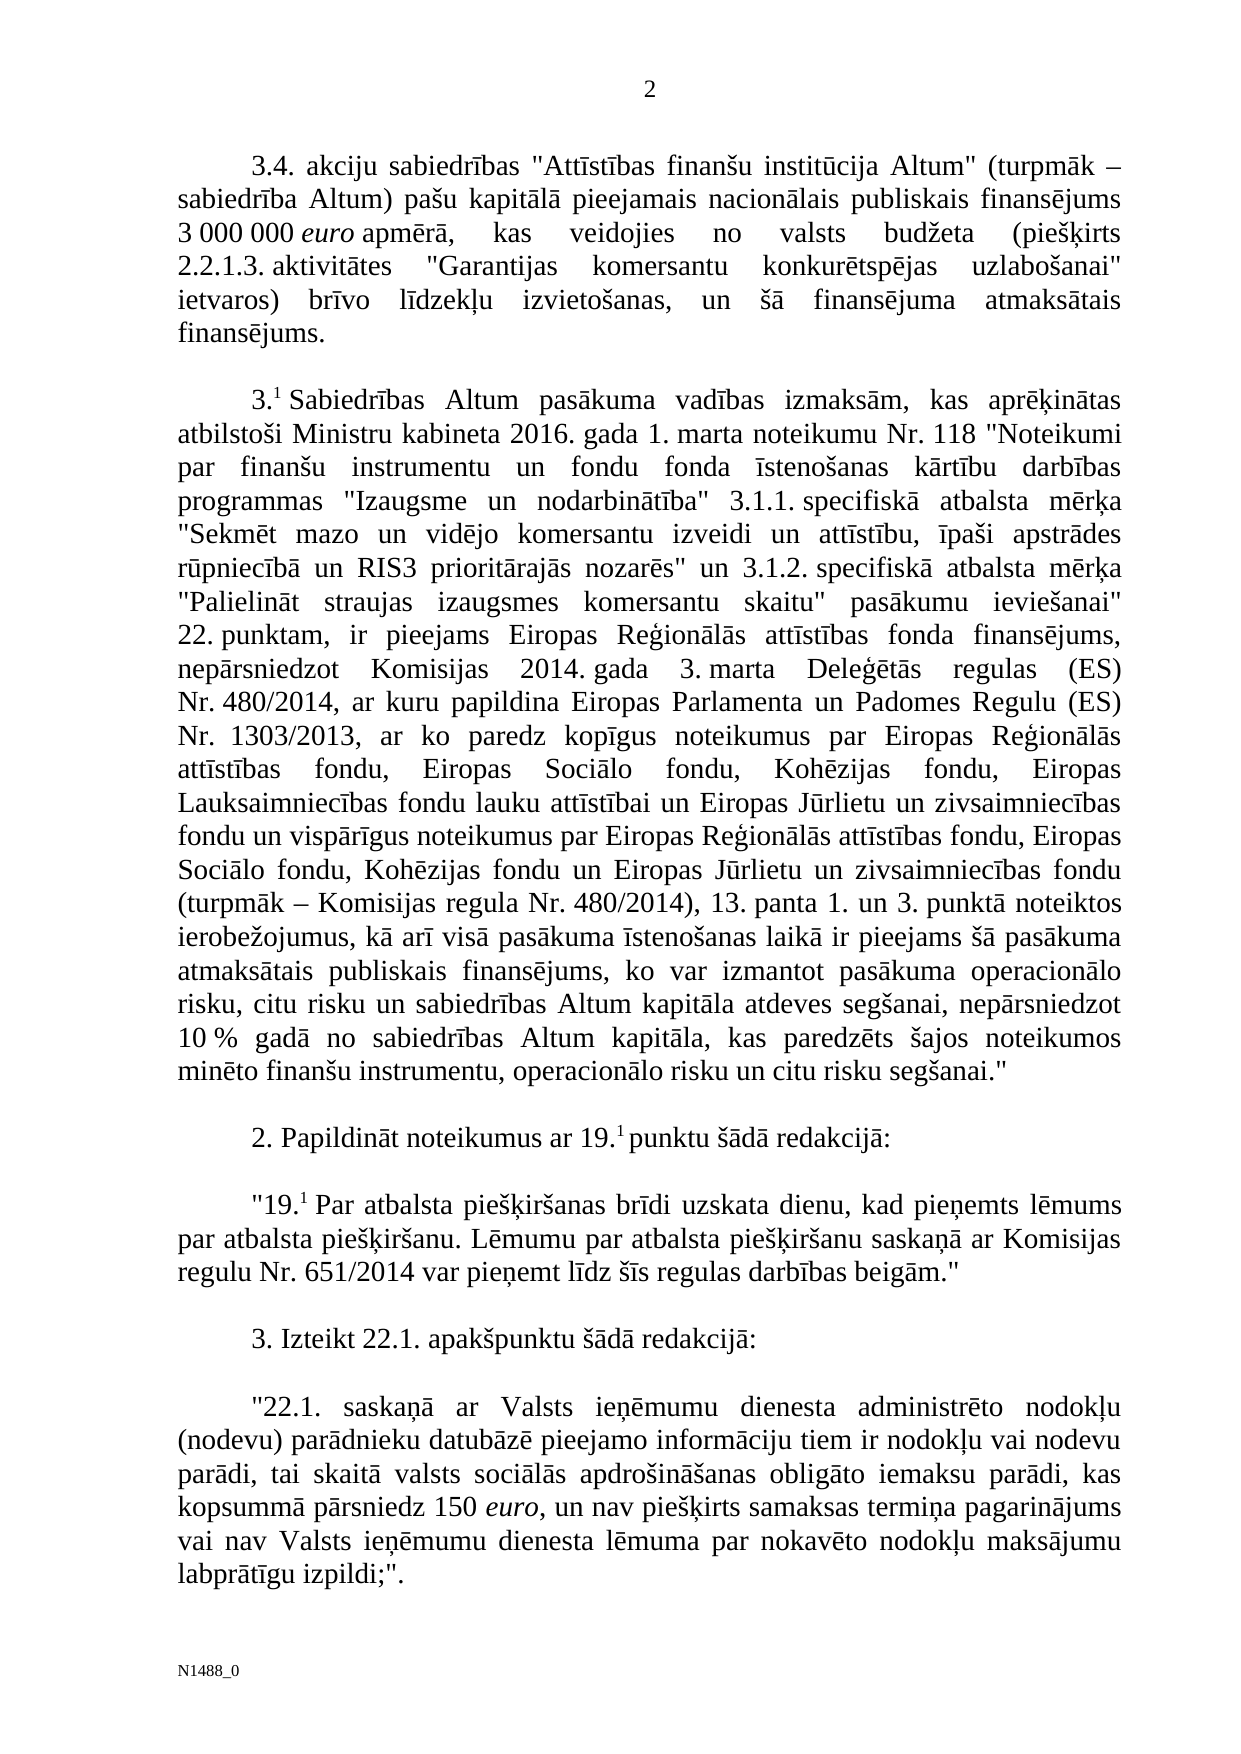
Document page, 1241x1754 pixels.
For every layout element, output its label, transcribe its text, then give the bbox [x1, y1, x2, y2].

list Papildināt noteikumus ar 19.1 punktu šādā redakcijā: [177, 1120, 1122, 1154]
text "22.1. saskaņā ar Valsts ieņēmumu dienesta administrēto nodokļu (nodevu) parādnieku datubāzē pieejamo informāciju tiem ir nodokļu vai nodevu parādi, tai skaitā valsts sociālās apdrošināšanas obligāto iemaksu parādi, kas kopsummā pārsniedz 150 euro, un nav piešķirts samaksas termiņa pagarinājums vai nav Valsts ieņēmumu dienesta lēmuma par nokavēto nodokļu maksājumu labprātīgu izpildi;". [177, 1389, 1122, 1590]
list Izteikt 22.1. apakšpunktu šādā redakcijā: [177, 1322, 1122, 1355]
text 3.4. akciju sabiedrības "Attīstības finanšu institūcija Altum" (turpmāk – sabiedrība Altum) pašu kapitālā pieejamais nacionālais publiskais finansējums 3 000 000 euro apmērā, kas veidojies no valsts budžeta (piešķirts 2.2.1.3. aktivitātes "Garantijas komersantu konkurētspējas uzlabošanai" ietvaros) brīvo līdzekļu izvietošanas, un šā finansējuma atmaksātais finansējums. [177, 148, 1122, 349]
text "19.1 Par atbalsta piešķiršanas brīdi uzskata dienu, kad pieņemts lēmums par atbalsta piešķiršanu. Lēmumu par atbalsta piešķiršanu saskaņā ar Komisijas regulu Nr. 651/2014 var pieņemt līdz šīs regulas darbības beigām." [177, 1187, 1122, 1288]
text 3.1 Sabiedrības Altum pasākuma vadības izmaksām, kas aprēķinātas atbilstoši Ministru kabineta 2016. gada 1. marta noteikumu Nr. 118 "Noteikumi par finanšu instrumentu un fondu fonda īstenošanas kārtību darbības programmas "Izaugsme un nodarbinātība" 3.1.1. specifiskā atbalsta mērķa "Sekmēt mazo un vidējo komersantu izveidi un attīstību, īpaši apstrādes rūpniecībā un RIS3 prioritārajās nozarēs" un 3.1.2. specifiskā atbalsta mērķa "Palielināt straujas izaugsmes komersantu skaitu" pasākumu ieviešanai" 22. punktam, ir pieejams Eiropas Reģionālās attīstības fonda finansējums, nepārsniedzot Komisijas 2014. gada 3. marta Deleģētās regulas (ES) Nr. 480/2014, ar kuru papildina Eiropas Parlamenta un Padomes Regulu (ES) Nr. 1303/2013, ar ko paredz kopīgus noteikumus par Eiropas Reģionālās attīstības fondu, Eiropas Sociālo fondu, Kohēzijas fondu, Eiropas Lauksaimniecības fondu lauku attīstībai un Eiropas Jūrlietu un zivsaimniecības fondu un vispārīgus noteikumus par Eiropas Reģionālās attīstības fondu, Eiropas Sociālo fondu, Kohēzijas fondu un Eiropas Jūrlietu un zivsaimniecības fondu (turpmāk – Komisijas regula Nr. 480/2014), 13. panta 1. un 3. punktā noteiktos ierobežojumus, kā arī visā pasākuma īstenošanas laikā ir pieejams šā pasākuma atmaksātais publiskais finansējums, ko var izmantot pasākuma operacionālo risku, citu risku un sabiedrības Altum kapitāla atdeves segšanai, nepārsniedzot 10 % gadā no sabiedrības Altum kapitāla, kas paredzēts šajos noteikumos minēto finanšu instrumentu, operacionālo risku un citu risku segšanai." [177, 382, 1122, 1087]
